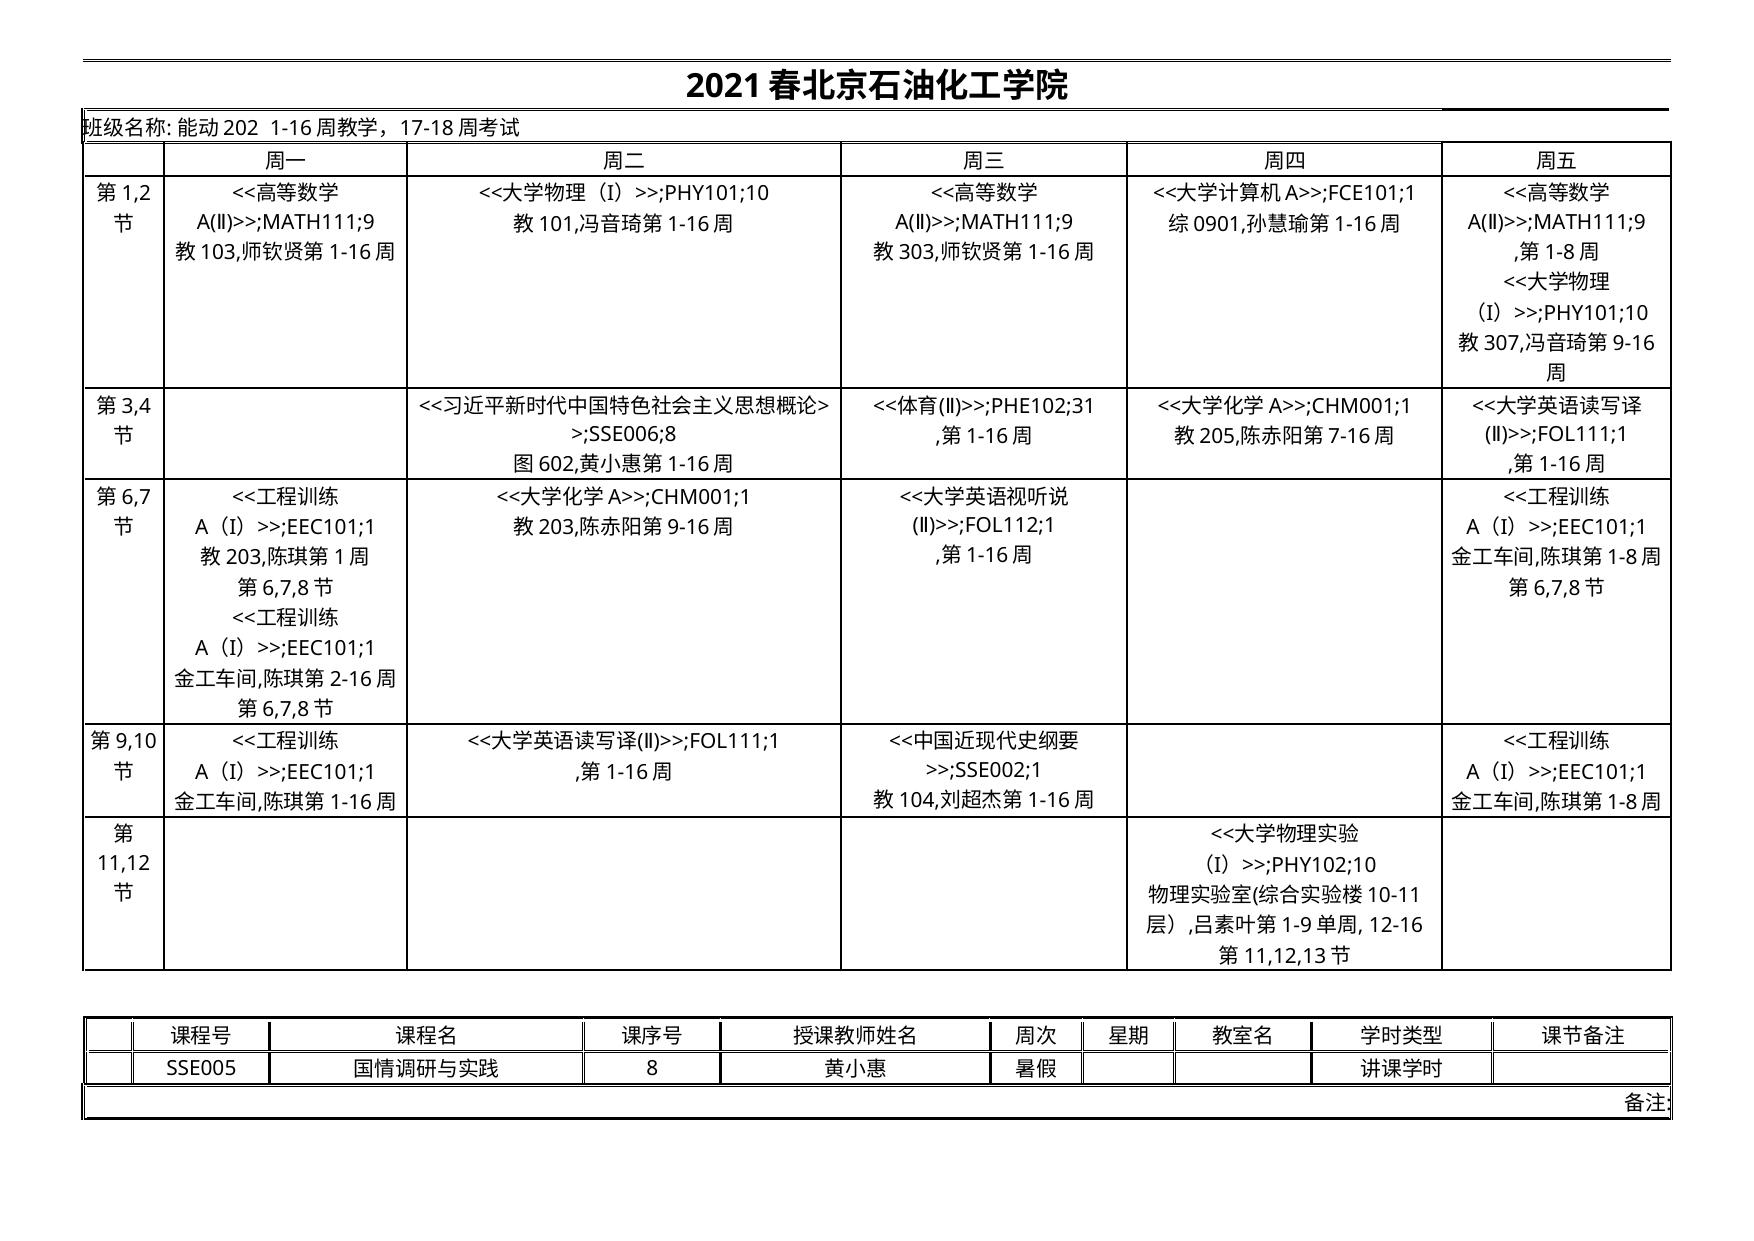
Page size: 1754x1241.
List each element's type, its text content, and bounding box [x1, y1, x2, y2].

table_cell 第11,12节 [84, 816, 163, 969]
table_cell <<工程训练A（I）>>;EEC101;1 金工车间,陈琪第1-8周 第6,7,8节 [1443, 480, 1670, 722]
table_cell <<工程训练A（I）>>;EEC101;1 教203,陈琪第1周 第6,7,8节 <<工程训练A（I）>>;EEC101;1 金工车间,陈琪第2-16周 第6,7,8节 [165, 480, 406, 722]
table_cell 备注: [85, 1085, 1670, 1117]
table_cell 周一 [165, 144, 406, 174]
table_cell <<体育(Ⅱ)>>;PHE102;31 ,第1-16周 [842, 389, 1126, 478]
table_cell <<大学英语视听说(Ⅱ)>>;FOL112;1 ,第1-16周 [842, 480, 1126, 722]
table_cell <<高等数学A(Ⅱ)>>;MATH111;9 教103,师钦贤第1-16周 [165, 177, 406, 387]
table_cell <<大学化学A>>;CHM001;1 教203,陈赤阳第9-16周 [408, 480, 840, 722]
table_cell <<大学英语读写译(Ⅱ)>>;FOL111;1 ,第1-16周 [1443, 389, 1670, 478]
table_cell <<大学物理（I）>>;PHY101;10 教101,冯音琦第1-16周 [408, 177, 840, 387]
table_cell [1442, 108, 1671, 141]
table_cell 2021春北京石油化工学院 [83, 62, 1671, 107]
table_cell <<大学英语读写译(Ⅱ)>>;FOL111;1 ,第1-16周 [408, 725, 840, 816]
table_cell [1443, 818, 1670, 969]
table_cell [84, 141, 163, 174]
table_cell 班级名称: 能动202 1-16周教学，17-18周考试 [85, 109, 1442, 141]
table_cell <<大学化学A>>;CHM001;1 教205,陈赤阳第7-16周 [1128, 389, 1441, 478]
table_cell [83, 1117, 1671, 1179]
table_cell 第9,10节 [84, 723, 163, 816]
table_cell 周二 [408, 144, 840, 174]
table_cell [1128, 480, 1441, 722]
table_cell 第3,4节 [84, 387, 163, 478]
table_cell <<中国近现代史纲要>>;SSE002;1 教104,刘超杰第1-16周 [842, 725, 1126, 816]
table_cell 第1,2节 [84, 175, 163, 387]
table_cell [83, 969, 1671, 1016]
table_cell <<习近平新时代中国特色社会主义思想概论>>;SSE006;8 图602,黄小惠第1-16周 [408, 389, 840, 478]
table_cell [1128, 725, 1441, 816]
table_cell 周五 [1443, 143, 1670, 174]
table_cell <<高等数学A(Ⅱ)>>;MATH111;9 ,第1-8周 <<大学物理（I）>>;PHY101;10 教307,冯音琦第9-16周 [1443, 177, 1670, 387]
table_cell <<工程训练A（I）>>;EEC101;1 金工车间,陈琪第1-8周 [1443, 725, 1670, 816]
table_cell <<大学计算机A>>;FCE101;1 综0901,孙慧瑜第1-16周 [1128, 177, 1441, 387]
table_cell [842, 818, 1126, 969]
table_cell [87, 1018, 1670, 1083]
table_cell <<工程训练A（I）>>;EEC101;1 金工车间,陈琪第1-16周 [165, 725, 406, 816]
table_cell 周四 [1128, 144, 1441, 174]
table_cell 周三 [842, 144, 1126, 174]
table_cell [408, 818, 840, 969]
table_cell <<高等数学A(Ⅱ)>>;MATH111;9 教303,师钦贤第1-16周 [842, 177, 1126, 387]
table_cell <<大学物理实验（I）>>;PHY102;10 物理实验室(综合实验楼10-11层）,吕素叶第1-9单周, 12-16 第11,12,13节 [1128, 818, 1441, 969]
table_cell [165, 389, 406, 478]
table_cell 第6,7节 [84, 478, 163, 722]
table_cell [165, 818, 406, 969]
